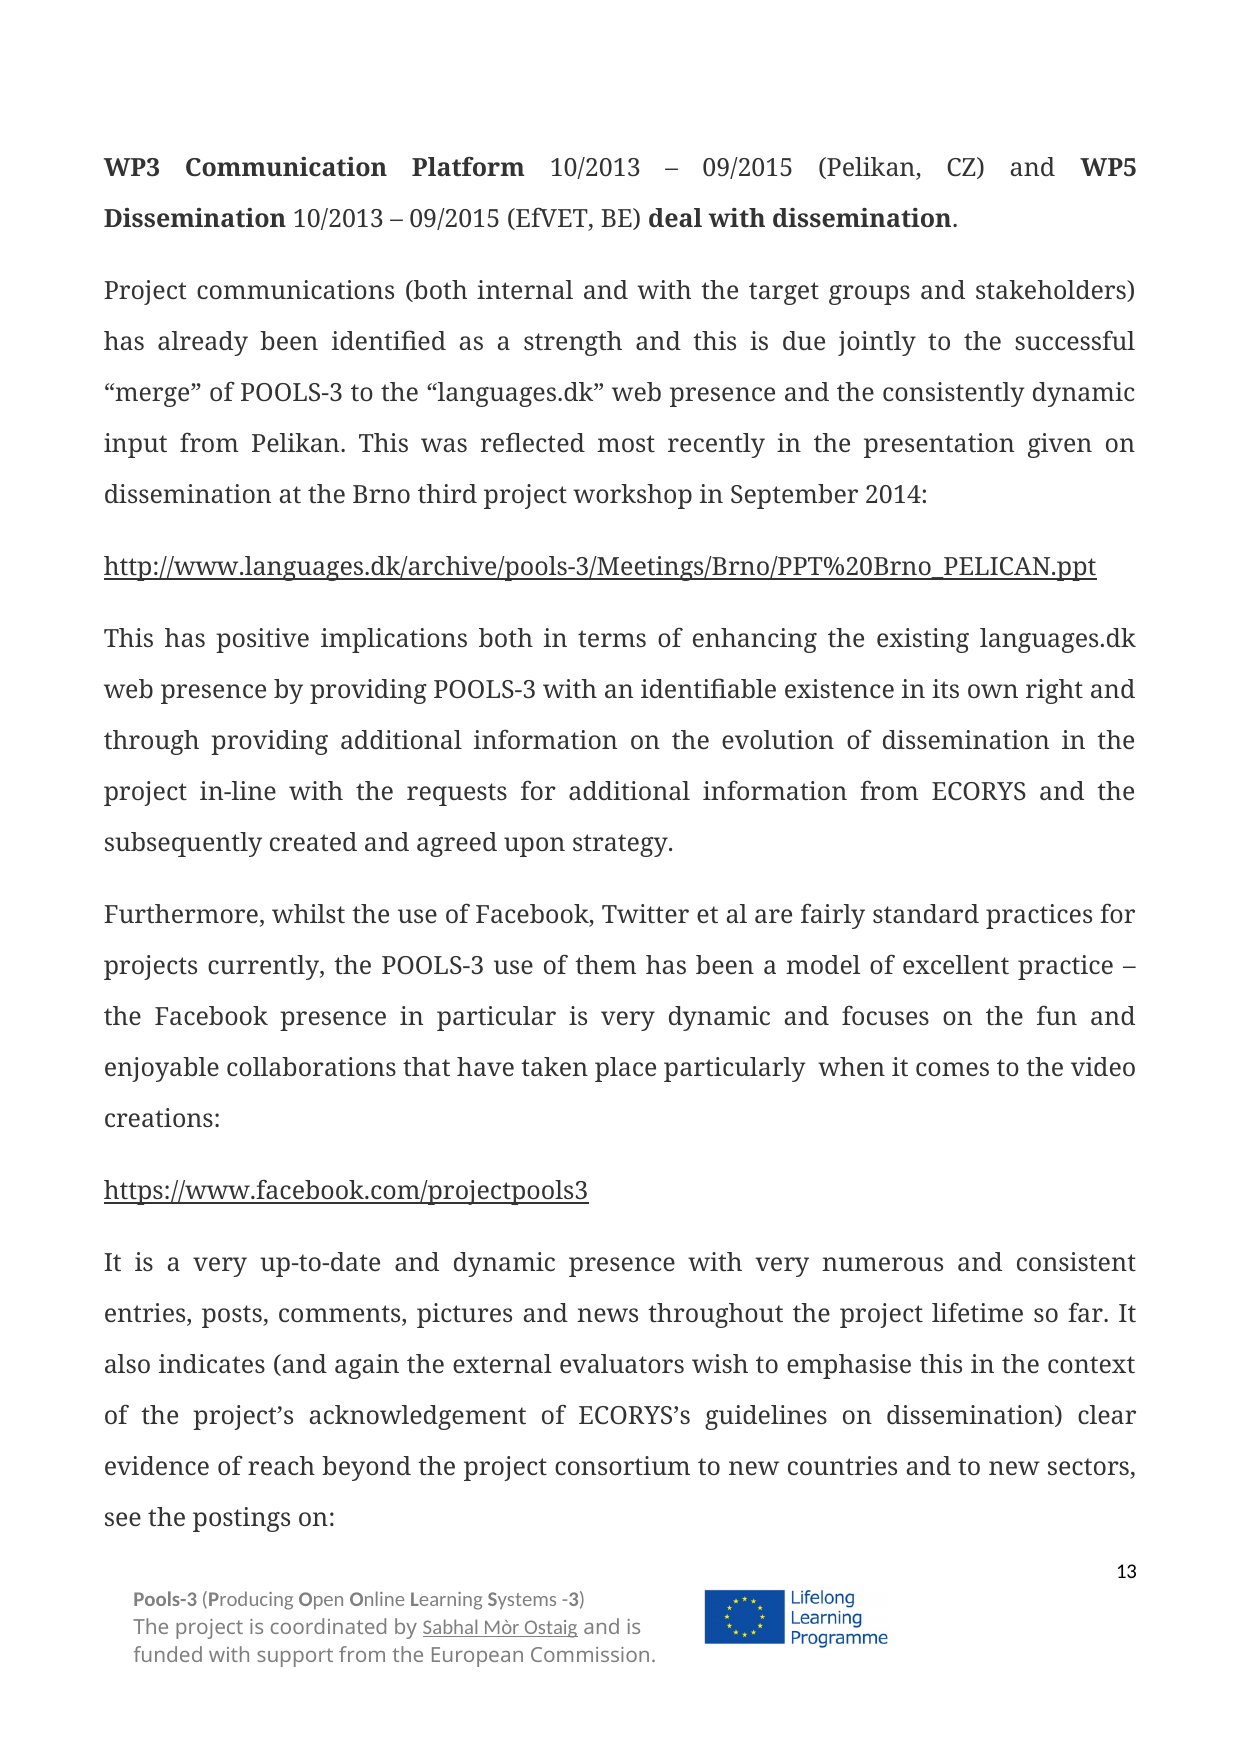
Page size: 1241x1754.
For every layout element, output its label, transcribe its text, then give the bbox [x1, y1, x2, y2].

text WP3 Communication Platform 10/2013 – 09/2015 (Pelikan, CZ) and WP5 Dissemination 10/2013 – 09/2015 (EfVET, BE) deal with dissemination. [103, 150, 1137, 235]
text https://www.facebook.com/projectpools3 [103, 1173, 1137, 1207]
text http://www.languages.dk/archive/pools-3/Meetings/Brno/PPT%20Brno_PELICAN.ppt [103, 549, 1137, 583]
text Project communications (both internal and with the target groups and stakeholders) has already been identified as a strength and this is due jointly to the successful “merge” of POOLS-3 to the “languages.dk” web presence and the consistently dynamic input from Pelikan. This was reflected most recently in the presentation given on dissemination at the Brno third project workshop in September 2014: [103, 273, 1137, 511]
picture [703, 1587, 891, 1649]
text It is a very up-to-date and dynamic presence with very numerous and consistent entries, posts, comments, pictures and news throughout the project lifetime so far. It also indicates (and again the external evaluators wish to emphasise this in the context of the project’s acknowledgement of ECORYS’s guidelines on dissemination) clear evidence of reach beyond the project consortium to new countries and to new sectors, see the postings on: [103, 1245, 1137, 1534]
text This has positive implications both in terms of enhancing the existing languages.dk web presence by providing POOLS-3 with an identifiable existence in its own right and through providing additional information on the evolution of dissemination in the project in-line with the requests for additional information from ECORYS and the subsequently created and agreed upon strategy. [103, 621, 1137, 859]
text Furthermore, whilst the use of Facebook, Twitter et al are fairly standard practices for projects currently, the POOLS-3 use of them has been a model of excellent practice – the Facebook presence in particular is very dynamic and focuses on the fun and enjoyable collaborations that have taken place particularly when it comes to the video creations: [103, 897, 1137, 1135]
